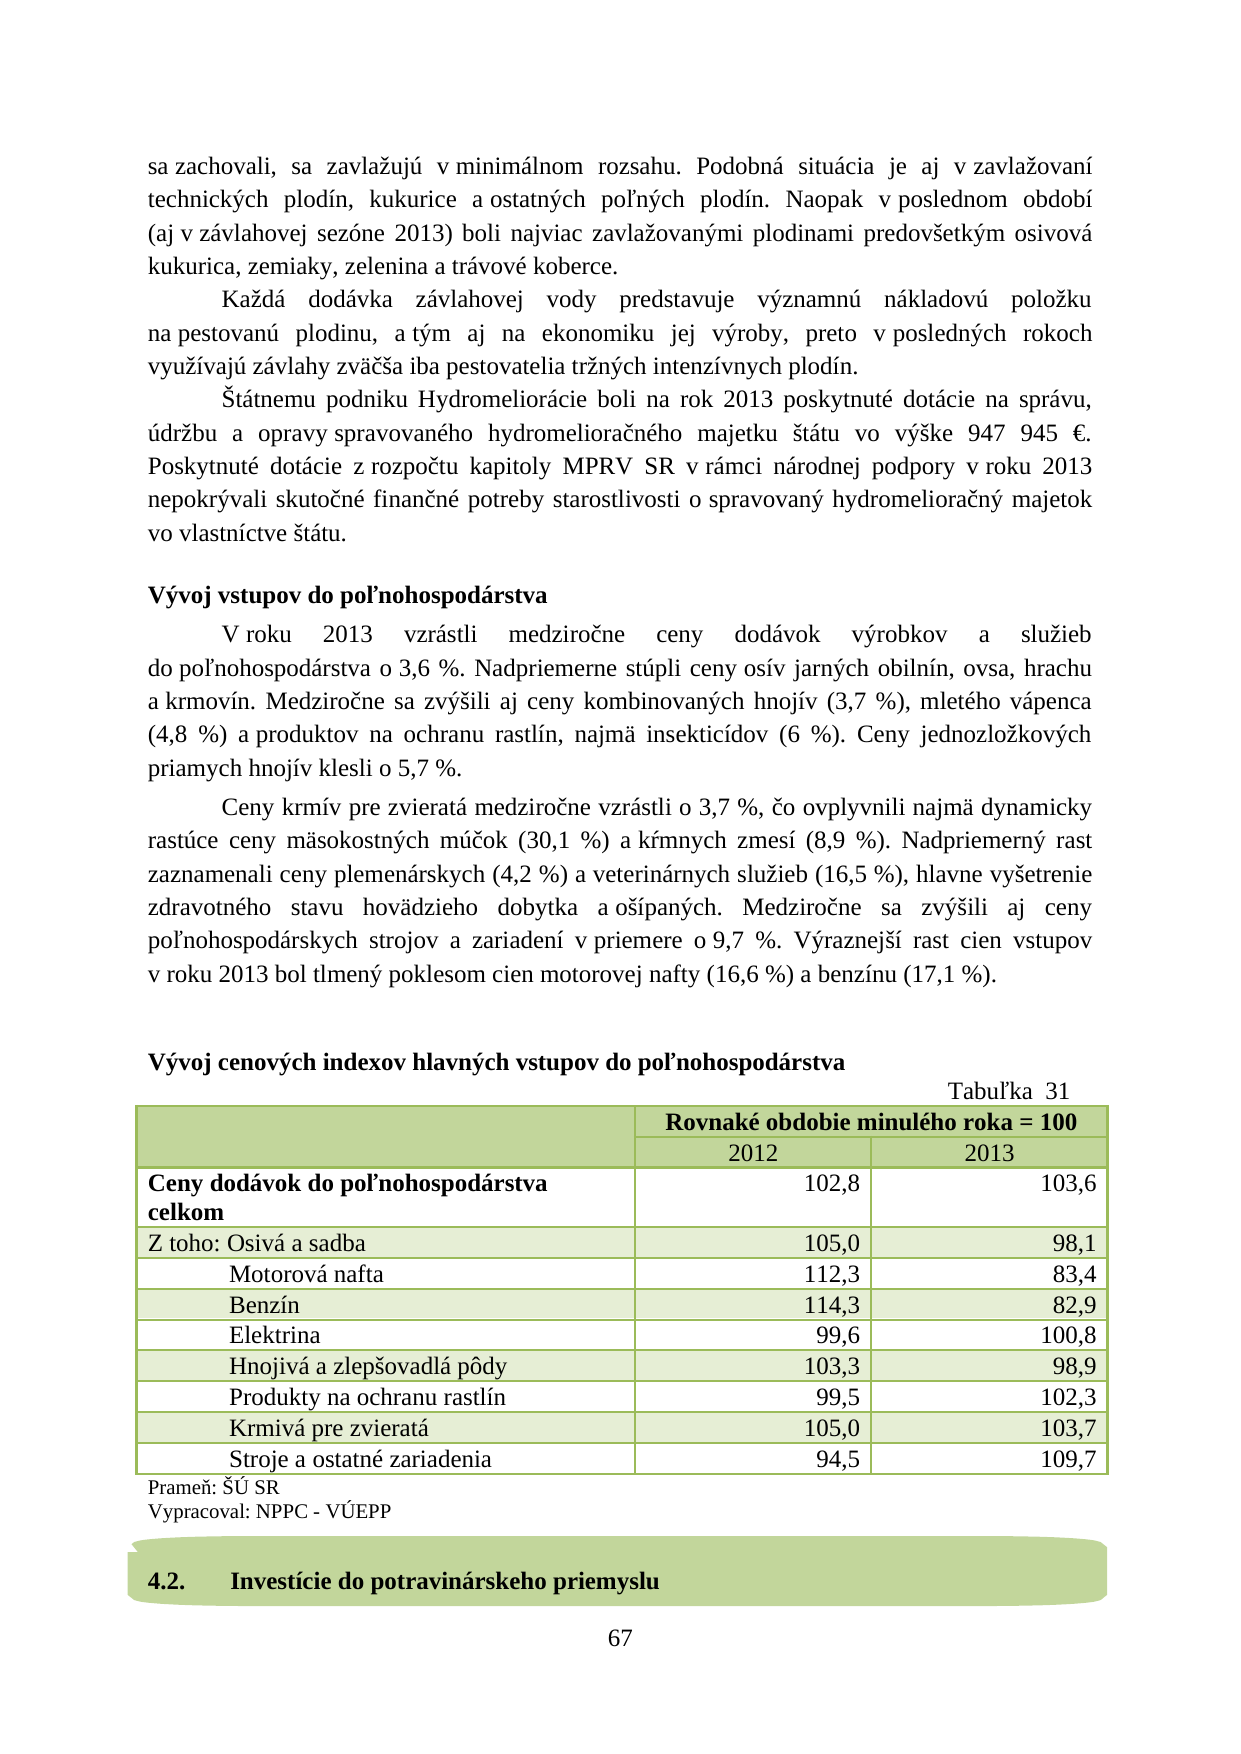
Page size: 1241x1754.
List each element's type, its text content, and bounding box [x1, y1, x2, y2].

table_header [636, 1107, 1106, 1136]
text Vývoj vstupov do poľnohospodárstva [148, 576, 1092, 610]
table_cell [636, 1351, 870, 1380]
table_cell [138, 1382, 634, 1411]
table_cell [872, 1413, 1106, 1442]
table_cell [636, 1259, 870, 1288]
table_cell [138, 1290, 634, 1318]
text Investície do potravinárskeho priemyslu [148, 1562, 1092, 1596]
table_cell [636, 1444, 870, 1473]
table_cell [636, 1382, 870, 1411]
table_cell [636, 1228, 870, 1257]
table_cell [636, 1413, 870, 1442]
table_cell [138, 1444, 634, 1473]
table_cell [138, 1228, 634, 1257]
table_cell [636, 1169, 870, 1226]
text Vypracoval: NPPC - VÚEPP [133, 1499, 1092, 1523]
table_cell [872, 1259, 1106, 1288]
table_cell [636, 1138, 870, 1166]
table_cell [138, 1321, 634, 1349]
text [148, 148, 1092, 281]
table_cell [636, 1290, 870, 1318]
text Ceny krmív pre zvieratá medziročne vzrástli o 3,7 %, čo ovplyvnili najmä dynamicky rastúce ceny mäsokostných múčok (30,1 %) a kŕmnych zmesí (8,9 %). Nadpriemerný rast zaznamenali ceny plemenárskych (4,2 %) a veterinárnych služieb (16,5 %), hlavne vyšetrenie zdravotného stavu hovädzieho dobytka a ošípaných. Medziročne sa zvýšili aj ceny poľnohospodárskych strojov a zariadení v priemere o 9,7 %. Výraznejší rast cien vstupov v roku 2013 bol tlmený poklesom cien motorovej nafty (16,6 %) a benzínu (17,1 %). [148, 789, 1092, 989]
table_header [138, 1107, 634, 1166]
text V roku 2013 vzrástli medziročne ceny dodávok výrobkov a služieb do poľnohospodárstva o 3,6 %. Nadpriemerne stúpli ceny osív jarných obilnín, ovsa, hrachu a krmovín. Medziročne sa zvýšili aj ceny kombinovaných hnojív (3,7 %), mletého vápenca (4,8 %) a produktov na ochranu rastlín, najmä insekticídov (6 %). Ceny jednozložkových priamych hnojív klesli o 5,7 %. [148, 616, 1092, 783]
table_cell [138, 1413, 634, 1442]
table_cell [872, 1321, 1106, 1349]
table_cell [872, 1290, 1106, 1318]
text Štátnemu podniku Hydromeliorácie boli na rok 2013 poskytnuté dotácie na správu, údržbu a opravy spravovaného hydromelioračného majetku štátu vo výške 947 945 €. Poskytnuté dotácie z rozpočtu kapitoly MPRV SR v rámci národnej podpory v roku 2013 nepokrývali skutočné finančné potreby starostlivosti o spravovaný hydromelioračný majetok vo vlastníctve štátu. [148, 381, 1092, 548]
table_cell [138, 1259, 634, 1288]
text Prameň: ŠÚ SR [133, 1475, 1092, 1499]
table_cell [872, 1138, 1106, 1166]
text Vývoj cenových indexov hlavných vstupov do poľnohospodárstva [148, 1047, 1092, 1076]
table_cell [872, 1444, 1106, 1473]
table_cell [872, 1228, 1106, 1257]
text Každá dodávka závlahovej vody predstavuje významnú nákladovú položku na pestovanú plodinu, a tým aj na ekonomiku jej výroby, preto v posledných rokoch využívajú závlahy zväčša iba pestovatelia tržných intenzívnych plodín. [148, 281, 1092, 381]
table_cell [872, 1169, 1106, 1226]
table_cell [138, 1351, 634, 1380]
text Tabuľka 31 [148, 1076, 1092, 1105]
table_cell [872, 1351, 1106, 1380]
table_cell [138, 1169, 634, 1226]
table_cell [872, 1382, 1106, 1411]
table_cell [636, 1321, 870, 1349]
